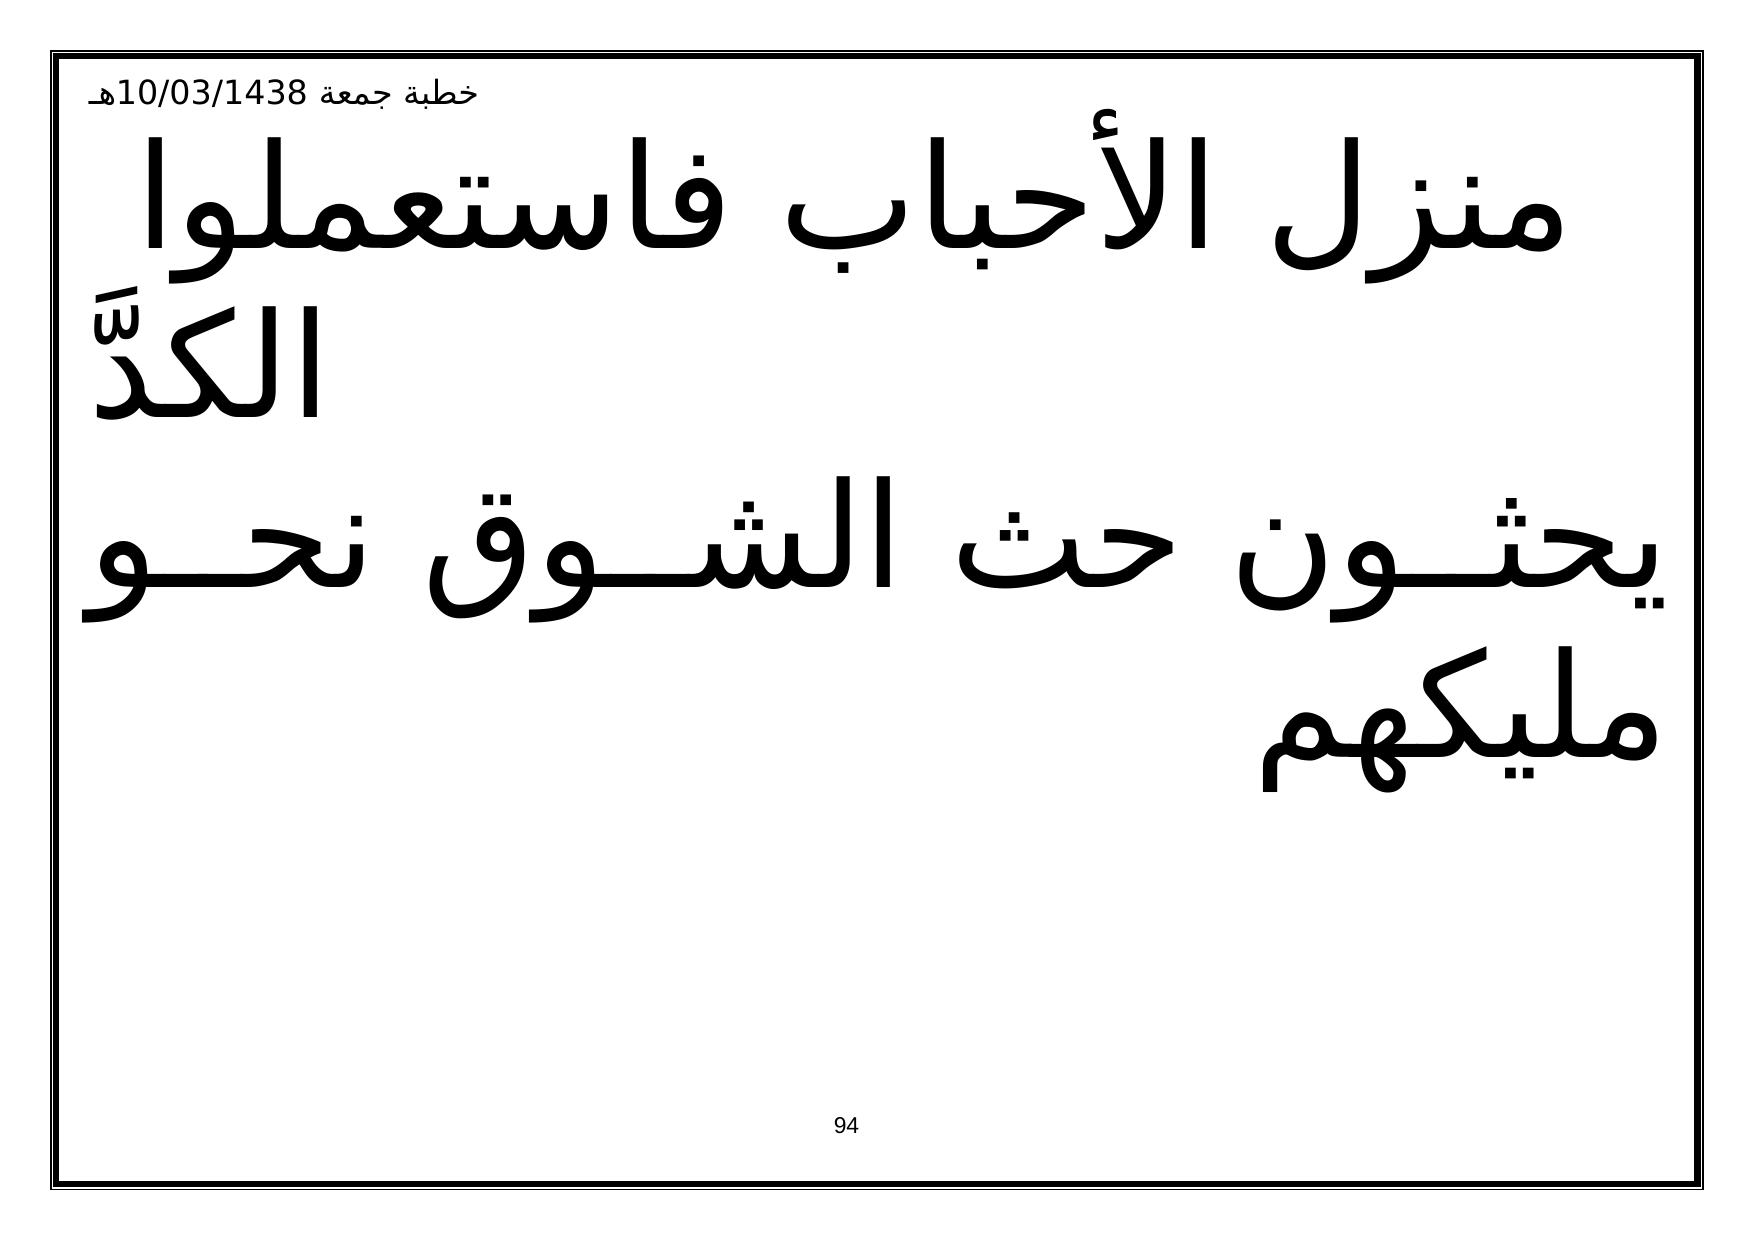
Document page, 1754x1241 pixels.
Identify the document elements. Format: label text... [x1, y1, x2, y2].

text يحثون حث الشوق نحو مليكهم [89, 452, 1669, 792]
text منزل الأحباب فاستعملوا الكدَّ [89, 113, 1669, 452]
